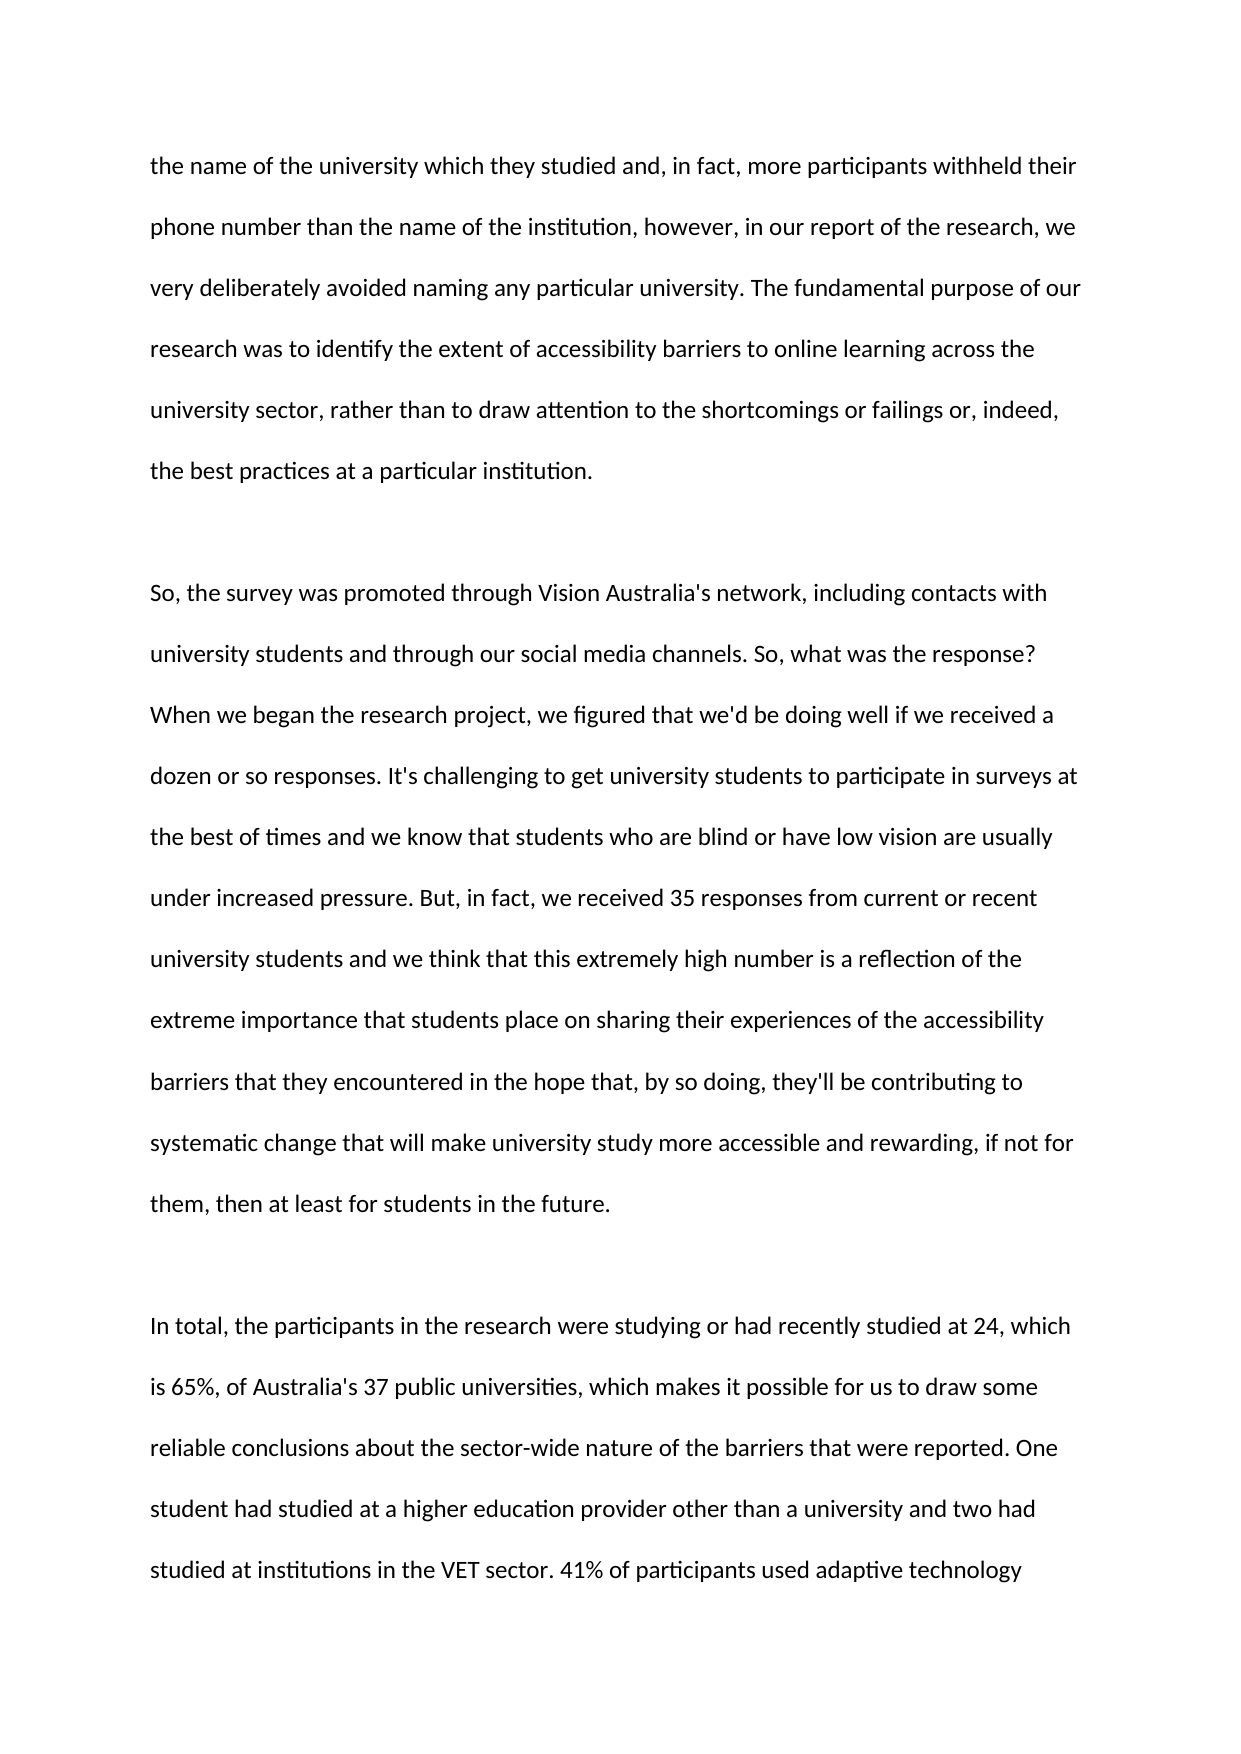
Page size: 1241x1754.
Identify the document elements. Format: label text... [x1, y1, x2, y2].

text So, the survey was promoted through Vision Australia's network, including contacts with university students and through our social media channels. So, what was the response? When we began the research project, we figured that we'd be doing well if we received a dozen or so responses. It's challenging to get university students to participate in surveys at the best of times and we know that students who are blind or have low vision are usually under increased pressure. But, in fact, we received 35 responses from current or recent university students and we think that this extremely high number is a reflection of the extreme importance that students place on sharing their experiences of the accessibility barriers that they encountered in the hope that, by so doing, they'll be contributing to systematic change that will make university study more accessible and rewarding, if not for them, then at least for students in the future. [150, 577, 1090, 1218]
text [150, 1310, 1090, 1584]
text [150, 150, 1090, 486]
